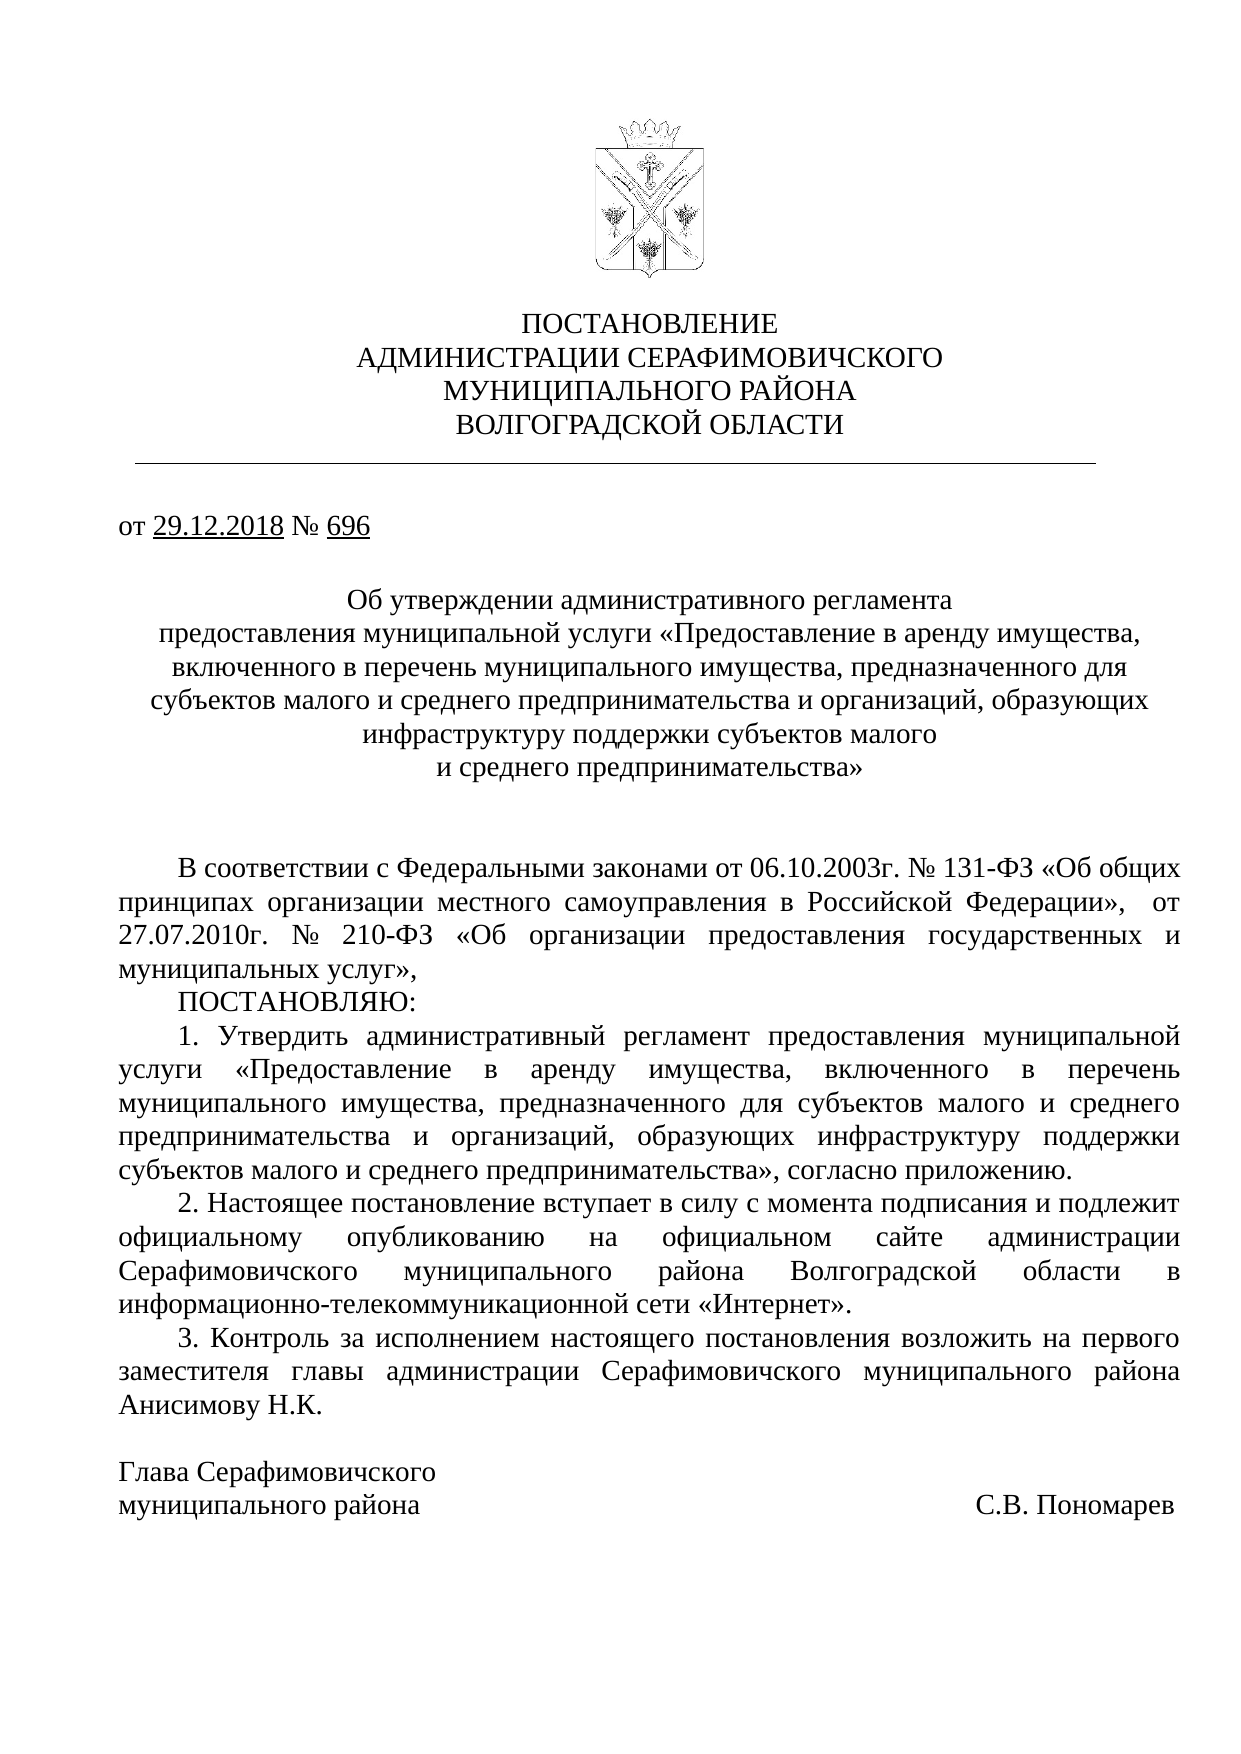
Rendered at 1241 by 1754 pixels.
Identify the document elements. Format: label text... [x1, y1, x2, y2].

text предоставления муниципальной услуги «Предоставление в аренду имущества, [118, 615, 1181, 649]
text инфраструктуру поддержки субъектов малого [118, 716, 1181, 749]
text и среднего предпринимательства» [118, 749, 1181, 783]
subtitle от 29.12.2018 № 696 [118, 508, 1181, 542]
text включенного в перечень муниципального имущества, предназначенного для субъектов малого и среднего предпринимательства и организаций, образующих [118, 649, 1181, 716]
text ПОСТАНОВЛЯЮ: [118, 984, 1181, 1018]
list 2. Настоящее постановление вступает в силу с момента подписания и подлежит официальному опубликованию на официальном сайте администрации Серафимовичского муниципального района Волгоградской области в информационно-телекоммуникационной сети «Интернет». [118, 1186, 1181, 1320]
subtitle АДМИНИСТРАЦИИ СЕРАФИМОВИЧСКОГО [118, 340, 1181, 373]
text Об утверждении административного регламента [118, 582, 1181, 615]
subtitle МУНИЦИПАЛЬНОГО РАЙОНА [118, 373, 1181, 407]
picture [595, 118, 704, 278]
text муниципального района С.В. Пономарев [118, 1487, 1181, 1521]
subtitle ВОЛГОГРАДСКОЙ ОБЛАСТИ [118, 407, 1181, 441]
text 3. Контроль за исполнением настоящего постановления возложить на первого заместителя главы администрации Серафимовичского муниципального района Анисимову Н.К. [118, 1320, 1181, 1420]
text В соответствии с Федеральными законами от 06.10.2003г. № 131-ФЗ «Об общих принципах организации местного самоуправления в Российской Федерации», от 27.07.2010г. № 210-ФЗ «Об организации предоставления государственных и муниципальных услуг», [118, 850, 1181, 984]
text Глава Серафимовичского [118, 1454, 1181, 1487]
subtitle ПОСТАНОВЛЕНИЕ [118, 306, 1181, 340]
text 1. Утвердить административный регламент предоставления муниципальной услуги «Предоставление в аренду имущества, включенного в перечень муниципального имущества, предназначенного для субъектов малого и среднего предпринимательства и организаций, образующих инфраструктуру поддержки субъектов малого и среднего предпринимательства», согласно приложению. [118, 1018, 1181, 1186]
